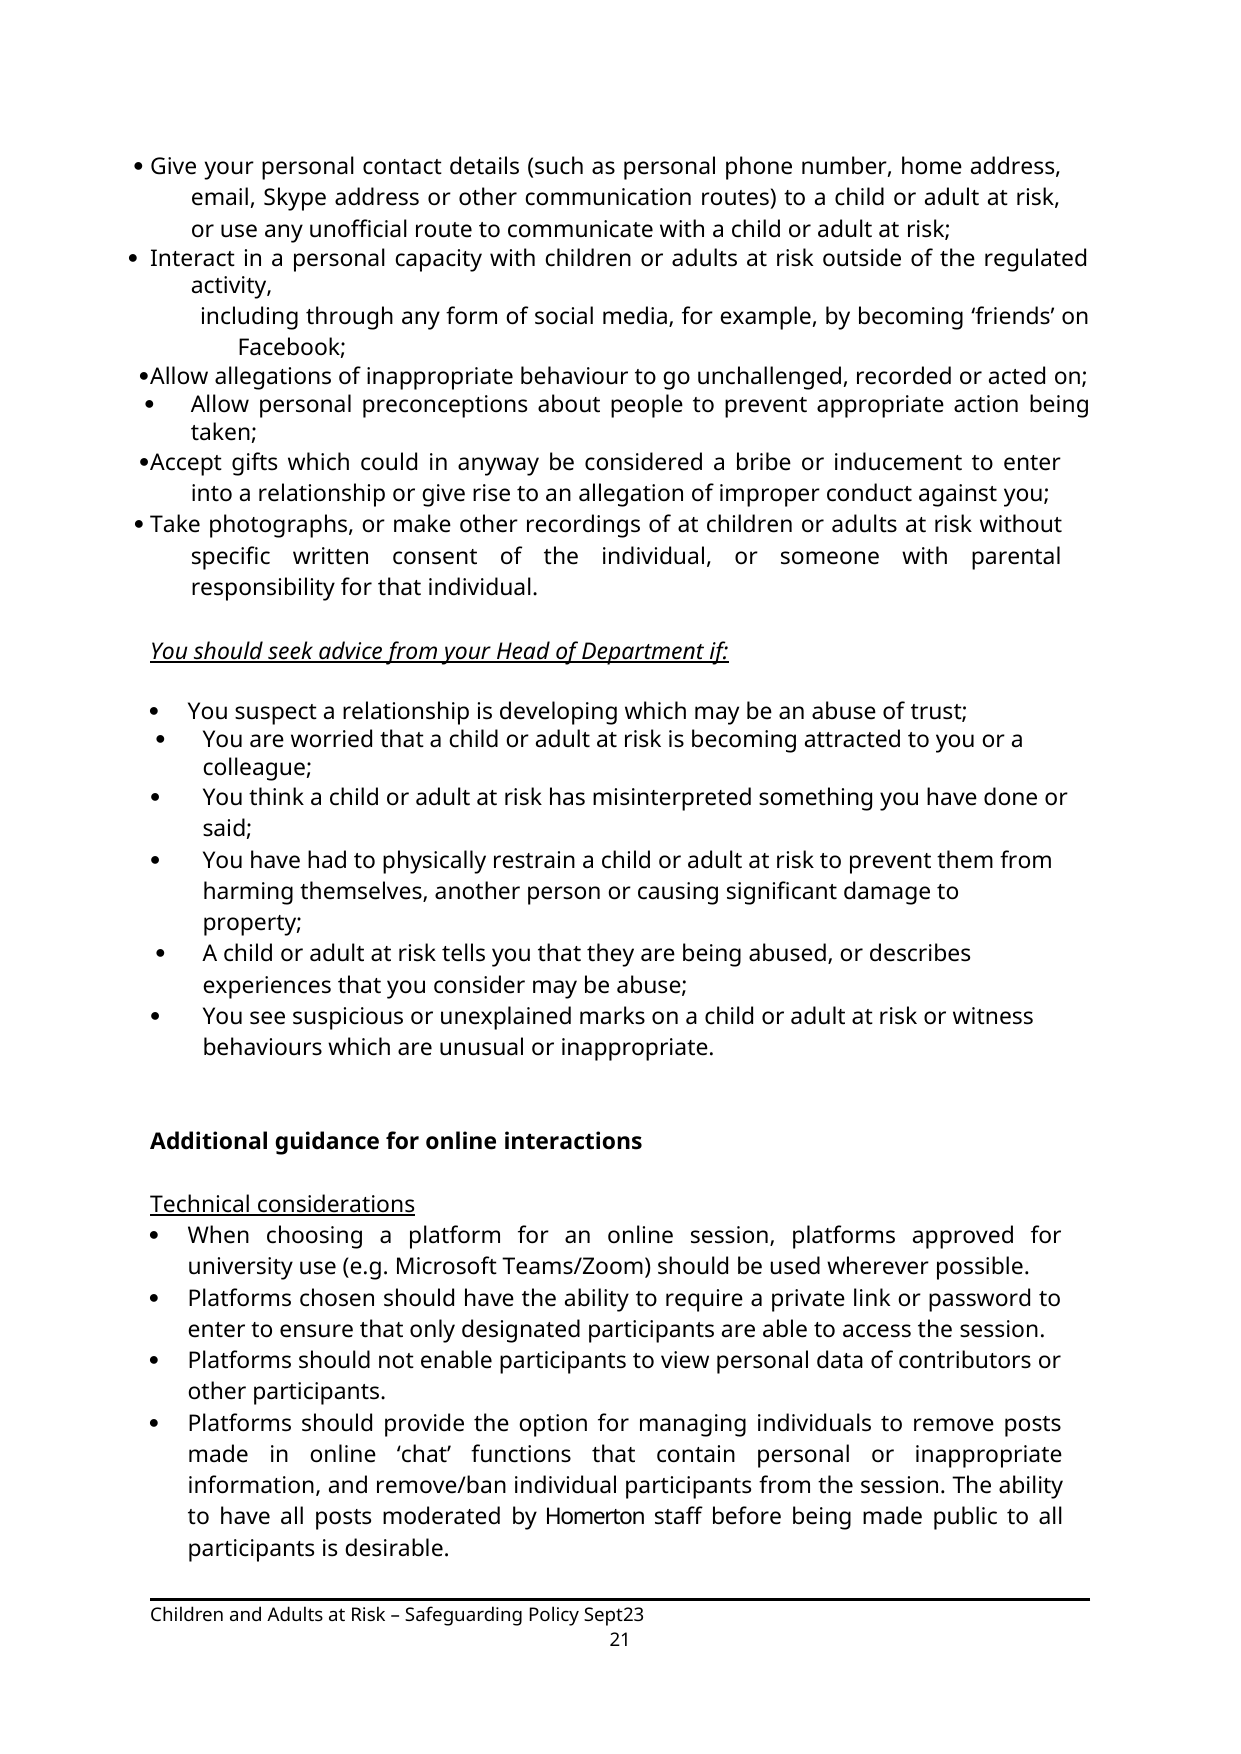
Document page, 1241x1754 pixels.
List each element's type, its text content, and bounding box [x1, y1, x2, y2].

text Technical considerations [150, 1188, 1090, 1219]
list Platforms should not enable participants to view personal data of contributors or other participants. [150, 1344, 1062, 1407]
list A child or adult at risk tells you that they are being abused, or describes experiences that you consider may be abuse; [156, 937, 1063, 1000]
text Additional guidance for online interactions [150, 1125, 1090, 1156]
list You have had to physically restrain a child or adult at risk to prevent them from harming themselves, another person or causing significant damage to property; [151, 843, 1062, 937]
list Take photographs, or make other recordings of at children or adults at risk without specific written consent of the individual, or someone with parental responsibility for that individual. [135, 508, 1063, 602]
list Accept gifts which could in anyway be considered a bribe or inducement to enter into a relationship or give rise to an allegation of improper conduct against you; [140, 446, 1062, 508]
list When choosing a platform for an online session, platforms approved for university use (e.g. Microsoft Teams/Zoom) should be used wherever possible. [150, 1219, 1063, 1281]
text You should seek advice from your Head of Department if: [150, 635, 1090, 666]
list Platforms chosen should have the ability to require a private link or password to enter to ensure that only designated participants are able to access the session. [150, 1282, 1063, 1344]
list Platforms should provide the option for managing individuals to remove posts made in online ‘chat’ functions that contain personal or inappropriate information, and remove/ban individual participants from the session. The ability to have all posts moderated by Homerton staff before being made public to all participants is desirable. [150, 1407, 1063, 1563]
list Allow personal preconceptions about people to prevent appropriate action being taken; [145, 390, 1090, 446]
list Interact in a personal capacity with children or adults at risk outside of the regulated activity, [129, 244, 1090, 299]
list Give your personal contact details (such as personal phone number, home address, email, Skype address or other communication routes) to a child or adult at risk, or use any unofficial route to communicate with a child or adult at risk; [134, 150, 1062, 244]
list Allow allegations of inappropriate behaviour to go unchallenged, recorded or acted on; [140, 362, 1090, 390]
list You suspect a relationship is developing which may be an abuse of trust; [150, 697, 1090, 725]
text including through any form of social media, for example, by becoming ‘friends’ on Facebook; [200, 299, 1090, 362]
list You are worried that a child or adult at risk is becoming attracted to you or a colleague; [156, 725, 1090, 781]
list You think a child or adult at risk has misinterpreted something you have done or said; [151, 781, 1090, 843]
list You see suspicious or unexplained marks on a child or adult at risk or witness behaviours which are unusual or inappropriate. [151, 1000, 1062, 1062]
